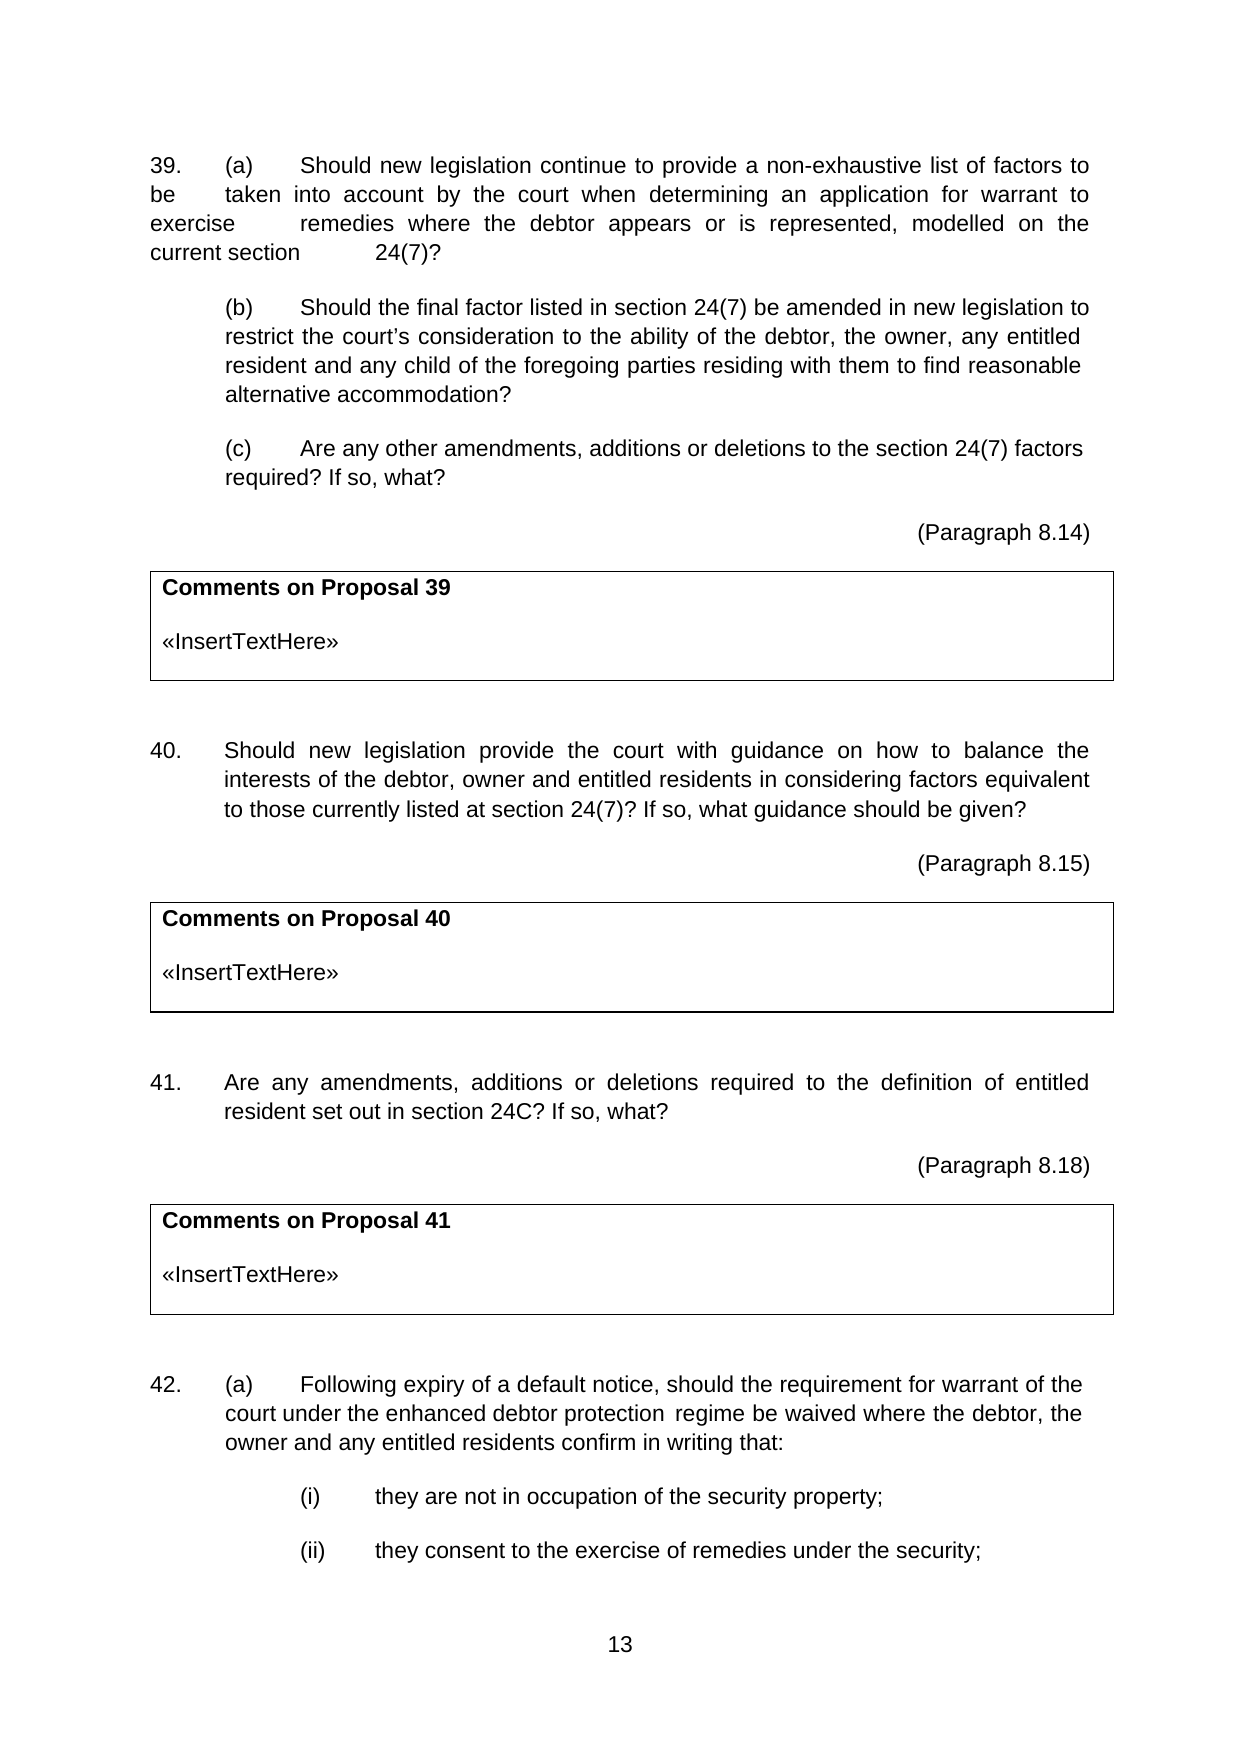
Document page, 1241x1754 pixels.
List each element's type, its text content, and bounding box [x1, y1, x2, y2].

list 42. (a) Following expiry of a default notice, should the requirement for warrant of the court under the enhanced debtor protection regime be waived where the debtor, the owner and any entitled residents confirm in writing that: [150, 1369, 1090, 1456]
list 39. (a) Should new legislation continue to provide a non-exhaustive list of factors to be taken into account by the court when determining an application for warrant to exercise remedies where the debtor appears or is represented, modelled on the current section 24(7)? [150, 150, 1090, 267]
text (Paragraph 8.18) [150, 1150, 1090, 1179]
text (Paragraph 8.14) [150, 517, 1090, 546]
text (Paragraph 8.15) [150, 848, 1090, 877]
list (c) Are any other amendments, additions or deletions to the section 24(7) factors required? If so, what? [150, 433, 1090, 492]
list (ii) they consent to the exercise of remedies under the security; [150, 1535, 1090, 1564]
text 41. Are any amendments, additions or deletions required to the definition of entitled resident set out in section 24C? If so, what? [150, 1067, 1090, 1125]
table_header Comments on Proposal 39 «InsertTextHere» [151, 572, 1113, 680]
list (b) Should the final factor listed in section 24(7) be amended in new legislation to restrict the court’s consideration to the ability of the debtor, the owner, any entitled resident and any child of the foregoing parties residing with them to find reasonable alternative accommodation? [150, 292, 1090, 408]
text 40. Should new legislation provide the court with guidance on how to balance the interests of the debtor, owner and entitled residents in considering factors equivalent to those currently listed at section 24(7)? If so, what guidance should be given? [150, 735, 1090, 823]
table_header Comments on Proposal 41 «InsertTextHere» [151, 1205, 1113, 1313]
table_header Comments on Proposal 40 «InsertTextHere» [151, 903, 1113, 1011]
list (i) they are not in occupation of the security property; [150, 1481, 1090, 1510]
